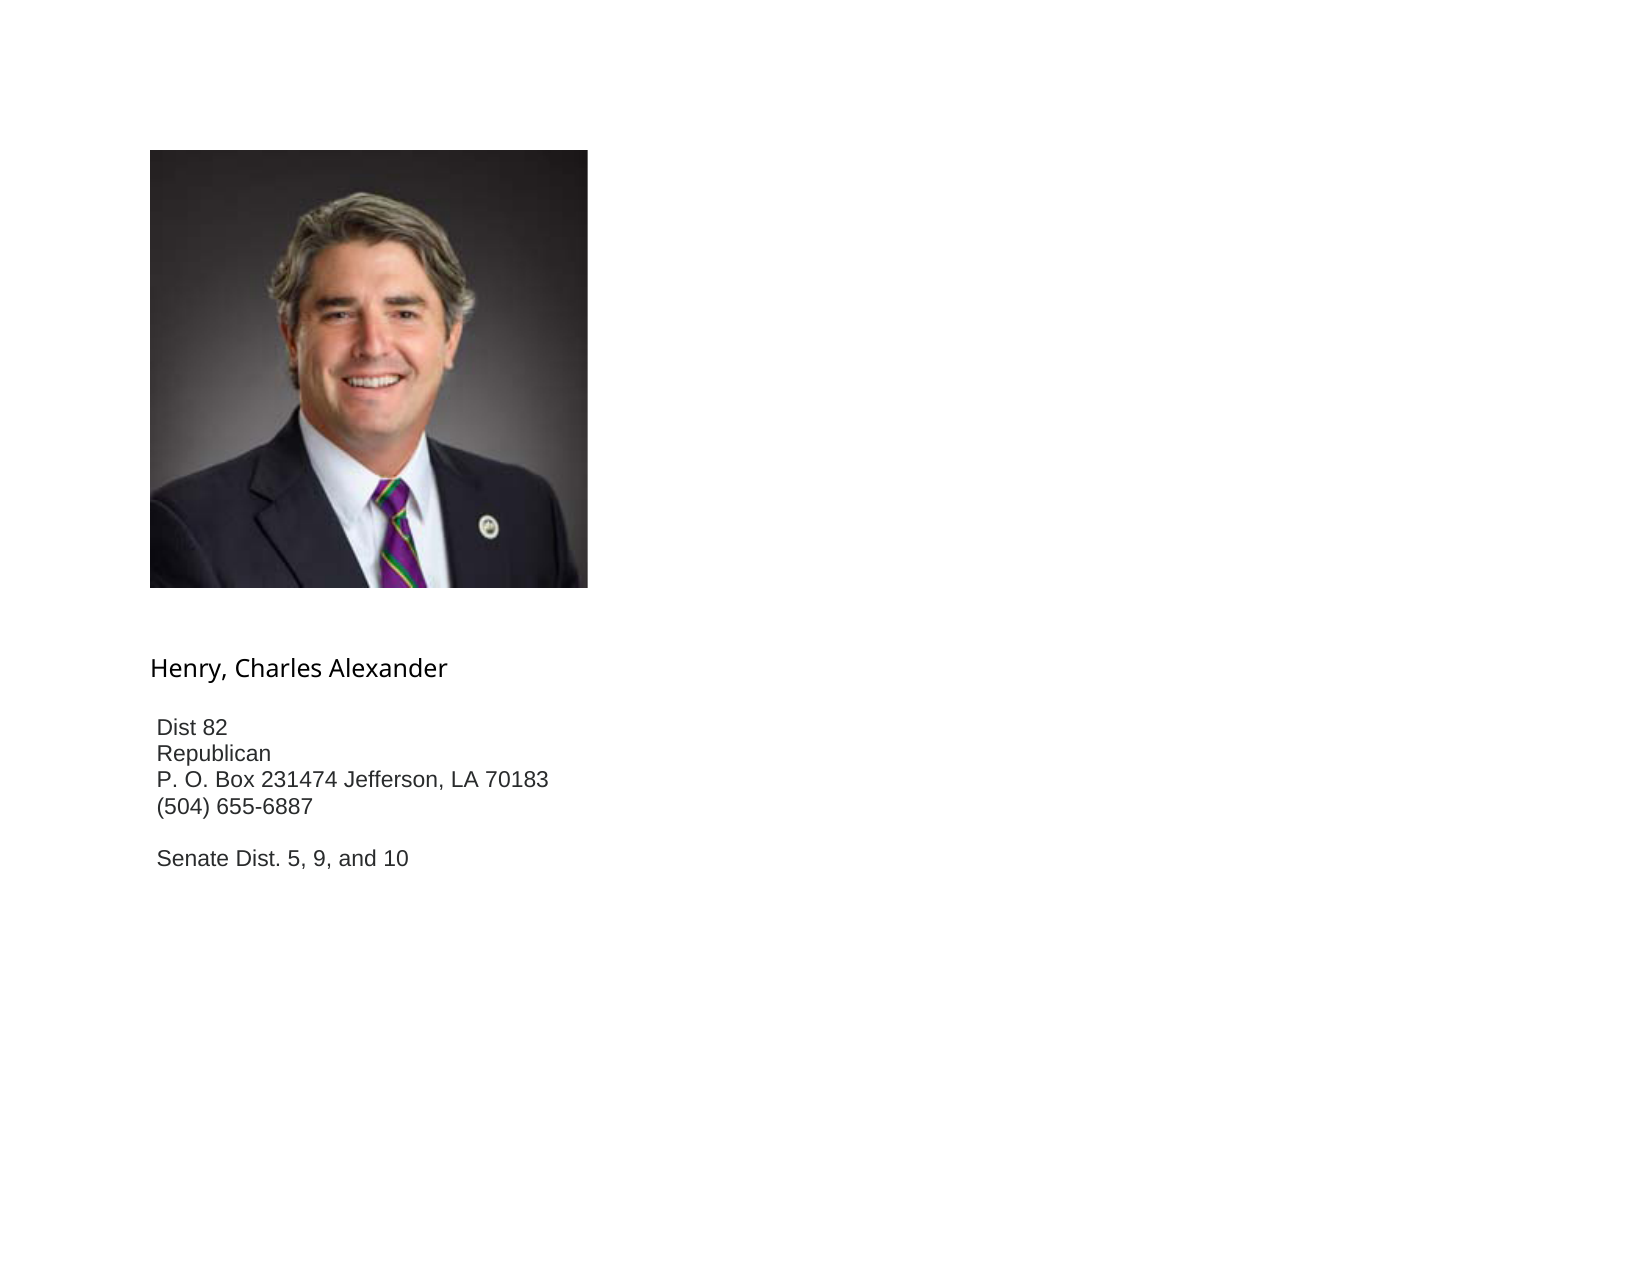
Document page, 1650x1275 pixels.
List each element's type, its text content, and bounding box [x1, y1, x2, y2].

text Dist 82 Republican P. O. Box 231474 Jefferson, LA 70183 (504) 655-6887 hse082@legis.la.gov Senate Dist. 5, 9, and 10 [150, 713, 1500, 872]
picture [150, 150, 588, 588]
text Henry, Charles Alexander [150, 650, 1500, 684]
